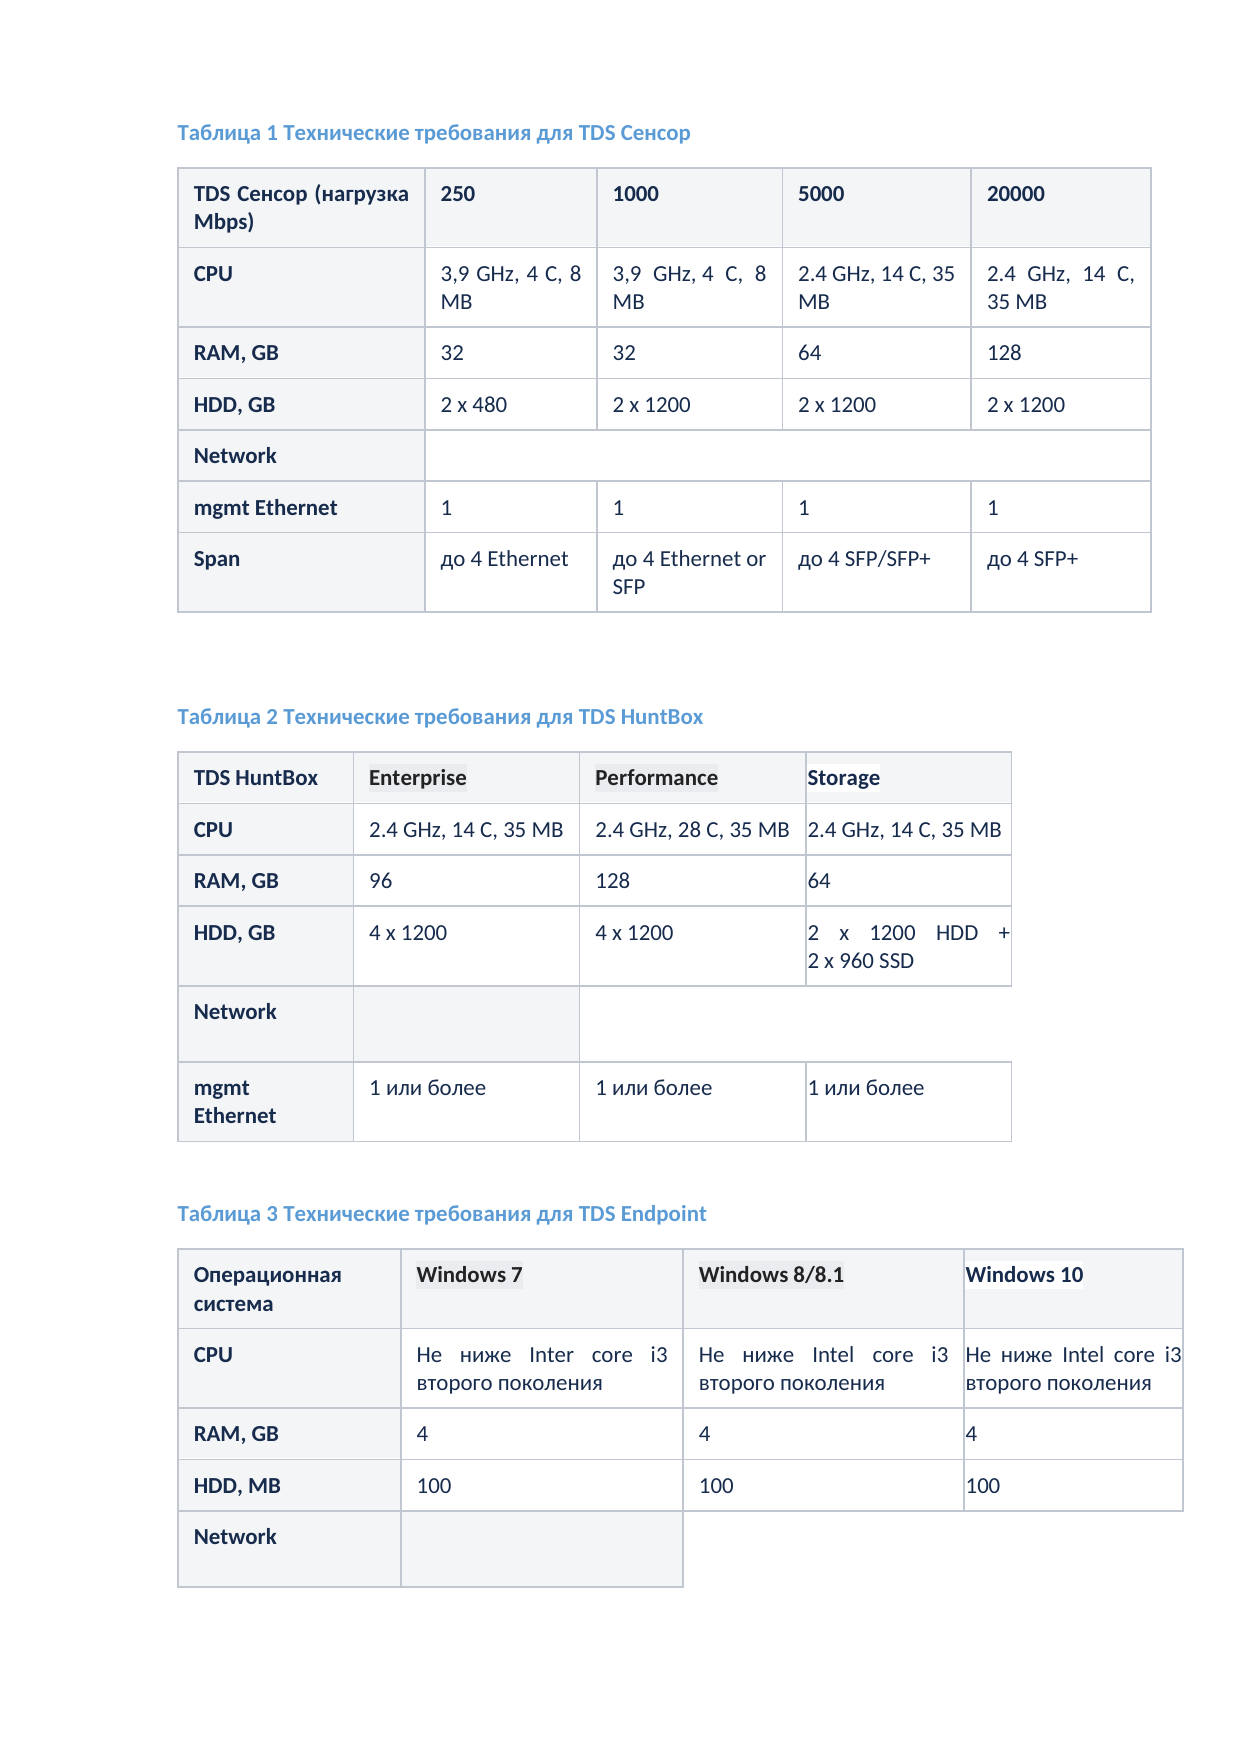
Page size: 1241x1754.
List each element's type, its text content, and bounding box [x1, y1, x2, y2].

table_cell до 4 SFP/SFP+ [783, 533, 970, 611]
table_cell RAM, GB [179, 328, 424, 377]
table_cell 1 [783, 482, 970, 532]
table_cell 1 или более [354, 1063, 579, 1141]
table_cell 100 [402, 1460, 682, 1510]
table_cell 4 [402, 1409, 682, 1458]
table_cell 32 [598, 328, 782, 377]
table_cell Network [179, 431, 424, 480]
text Таблица 3 Технические требования для TDS Endpoint [177, 1199, 1152, 1227]
table_cell 64 [807, 856, 1011, 905]
table_cell Не ниже Intel core i3 второго поколения [684, 1329, 963, 1407]
table_cell 100 [965, 1460, 1182, 1510]
table_cell 2 х 1200 [598, 379, 782, 429]
text Таблица 2 Технические требования для TDS HuntBox [177, 702, 1152, 730]
table_header 1000 [598, 169, 782, 246]
table_cell Не ниже Intel core i3 второго поколения [965, 1329, 1182, 1407]
table_cell 3,9 GHz, 4 C, 8 MB [598, 248, 782, 326]
table_cell 1 [598, 482, 782, 532]
table_cell Span [179, 533, 424, 611]
table_header 5000 [783, 169, 970, 246]
table_header 20000 [972, 169, 1150, 246]
table_cell Не ниже Inter core i3 второго поколения [402, 1329, 682, 1407]
table_header Windows 8/8.1 [684, 1250, 963, 1328]
table_cell 4 х 1200 [580, 907, 805, 985]
table_cell до 4 Ethernet [426, 533, 596, 611]
table_cell 4 [965, 1409, 1182, 1458]
table_cell [426, 431, 1150, 480]
table_cell 2.4 GHz, 14 C, 35 MB [807, 804, 1011, 854]
table_cell 4 х 1200 [354, 907, 579, 985]
table_cell mgmt Ethernet [179, 482, 424, 532]
table_cell 128 [972, 328, 1150, 377]
table_cell 1 [972, 482, 1150, 532]
table_cell CPU [179, 1329, 400, 1407]
table_cell [402, 1512, 682, 1586]
table_header Windows 10 [965, 1250, 1182, 1328]
table_cell 2 х 1200 [972, 379, 1150, 429]
table_header TDS Сенсор (нагрузка Mbps) [179, 169, 424, 246]
table_header Storage [807, 753, 1011, 802]
table_cell 2 x 1200 HDD + 2 x 960 SSD [807, 907, 1011, 985]
table_cell Network [179, 1512, 400, 1586]
table_cell CPU [179, 804, 353, 854]
table_cell HDD, MB [179, 1460, 400, 1510]
table_header 250 [426, 169, 596, 246]
table_cell 2.4 GHz, 14 C, 35 MB [354, 804, 579, 854]
table_cell 2 х 480 [426, 379, 596, 429]
table_cell 32 [426, 328, 596, 377]
table_cell 1 [426, 482, 596, 532]
table_cell 96 [354, 856, 579, 905]
table_cell 128 [580, 856, 805, 905]
table_cell 1 или более [807, 1063, 1011, 1141]
table_cell HDD, GB [179, 379, 424, 429]
table_cell HDD, GB [179, 907, 353, 985]
table_cell RAM, GB [179, 856, 353, 905]
table_cell 2.4 GHz, 14 C, 35 MB [972, 248, 1150, 326]
table_header TDS HuntBox [179, 753, 353, 802]
table_cell [354, 987, 579, 1061]
table_cell RAM, GB [179, 1409, 400, 1458]
table_cell 64 [783, 328, 970, 377]
table_cell 3,9 GHz, 4 C, 8 MB [426, 248, 596, 326]
table_cell 2.4 GHz, 14 C, 35 MB [783, 248, 970, 326]
table_cell до 4 Ethernet or SFP [598, 533, 782, 611]
table_cell CPU [179, 248, 424, 326]
table_cell до 4 SFP+ [972, 533, 1150, 611]
table_cell 2 х 1200 [783, 379, 970, 429]
table_header Performance [580, 753, 805, 802]
table_cell Network [179, 987, 353, 1061]
table_cell 2.4 GHz, 28 C, 35 MB [580, 804, 805, 854]
table_header Windows 7 [402, 1250, 682, 1328]
table_header Операционная система [179, 1250, 400, 1328]
table_cell 1 или более [580, 1063, 805, 1141]
table_cell 4 [684, 1409, 963, 1458]
table_cell 100 [684, 1460, 963, 1510]
table_header Enterprise [354, 753, 579, 802]
text Таблица 1 Технические требования для TDS Сенсор [177, 118, 1152, 146]
table_cell mgmt Ethernet [179, 1063, 353, 1141]
